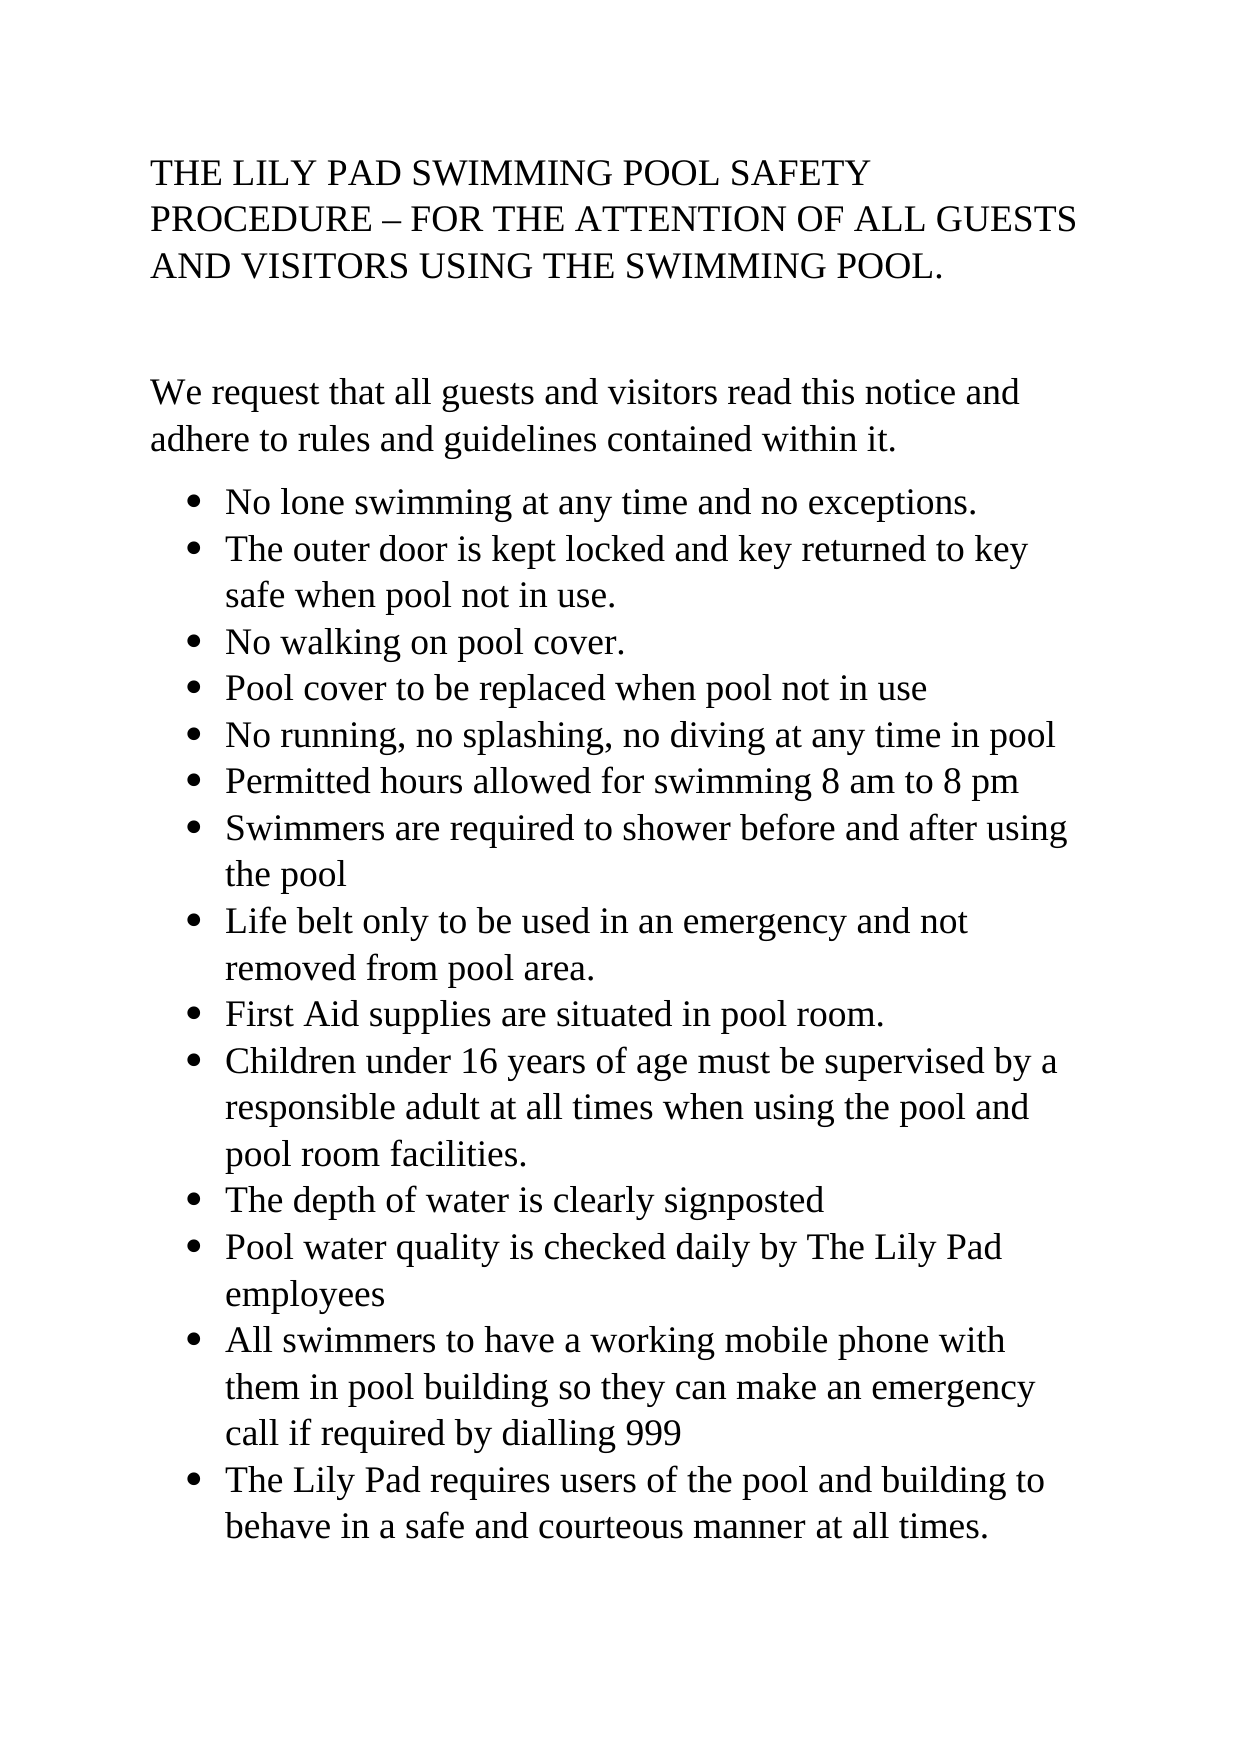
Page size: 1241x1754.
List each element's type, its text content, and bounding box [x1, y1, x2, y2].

list All swimmers to have a working mobile phone with them in pool building so they can make an emergency call if required by dialling 999 [187, 1317, 1090, 1454]
list Life belt only to be used in an emergency and not removed from pool area. [187, 898, 1090, 988]
list No lone swimming at any time and no exceptions. [187, 479, 1090, 522]
list Swimmers are required to shower before and after using the pool [187, 805, 1090, 895]
list First Aid supplies are situated in pool room. [187, 992, 1090, 1035]
list Pool cover to be replaced when pool not in use [187, 666, 1090, 709]
list Children under 16 years of age must be supervised by a responsible adult at all times when using the pool and pool room facilities. [187, 1038, 1090, 1174]
list Pool water quality is checked daily by The Lily Pad employees [187, 1224, 1090, 1314]
list The Lily Pad requires users of the pool and building to behave in a safe and courteous manner at all times. [187, 1457, 1090, 1547]
list The depth of water is clearly signposted [187, 1178, 1090, 1221]
text THE LILY PAD SWIMMING POOL SAFETY PROCEDURE – FOR THE ATTENTION OF ALL GUESTS AND VISITORS USING THE SWIMMING POOL. [150, 150, 1090, 286]
list The outer door is kept locked and key returned to key safe when pool not in use. [187, 526, 1090, 616]
list No walking on pool cover. [187, 619, 1090, 662]
text We request that all guests and visitors read this notice and adhere to rules and guidelines contained within it. [150, 369, 1090, 459]
list Permitted hours allowed for swimming 8 am to 8 pm [187, 759, 1090, 802]
list No running, no splashing, no diving at any time in pool [187, 712, 1090, 755]
